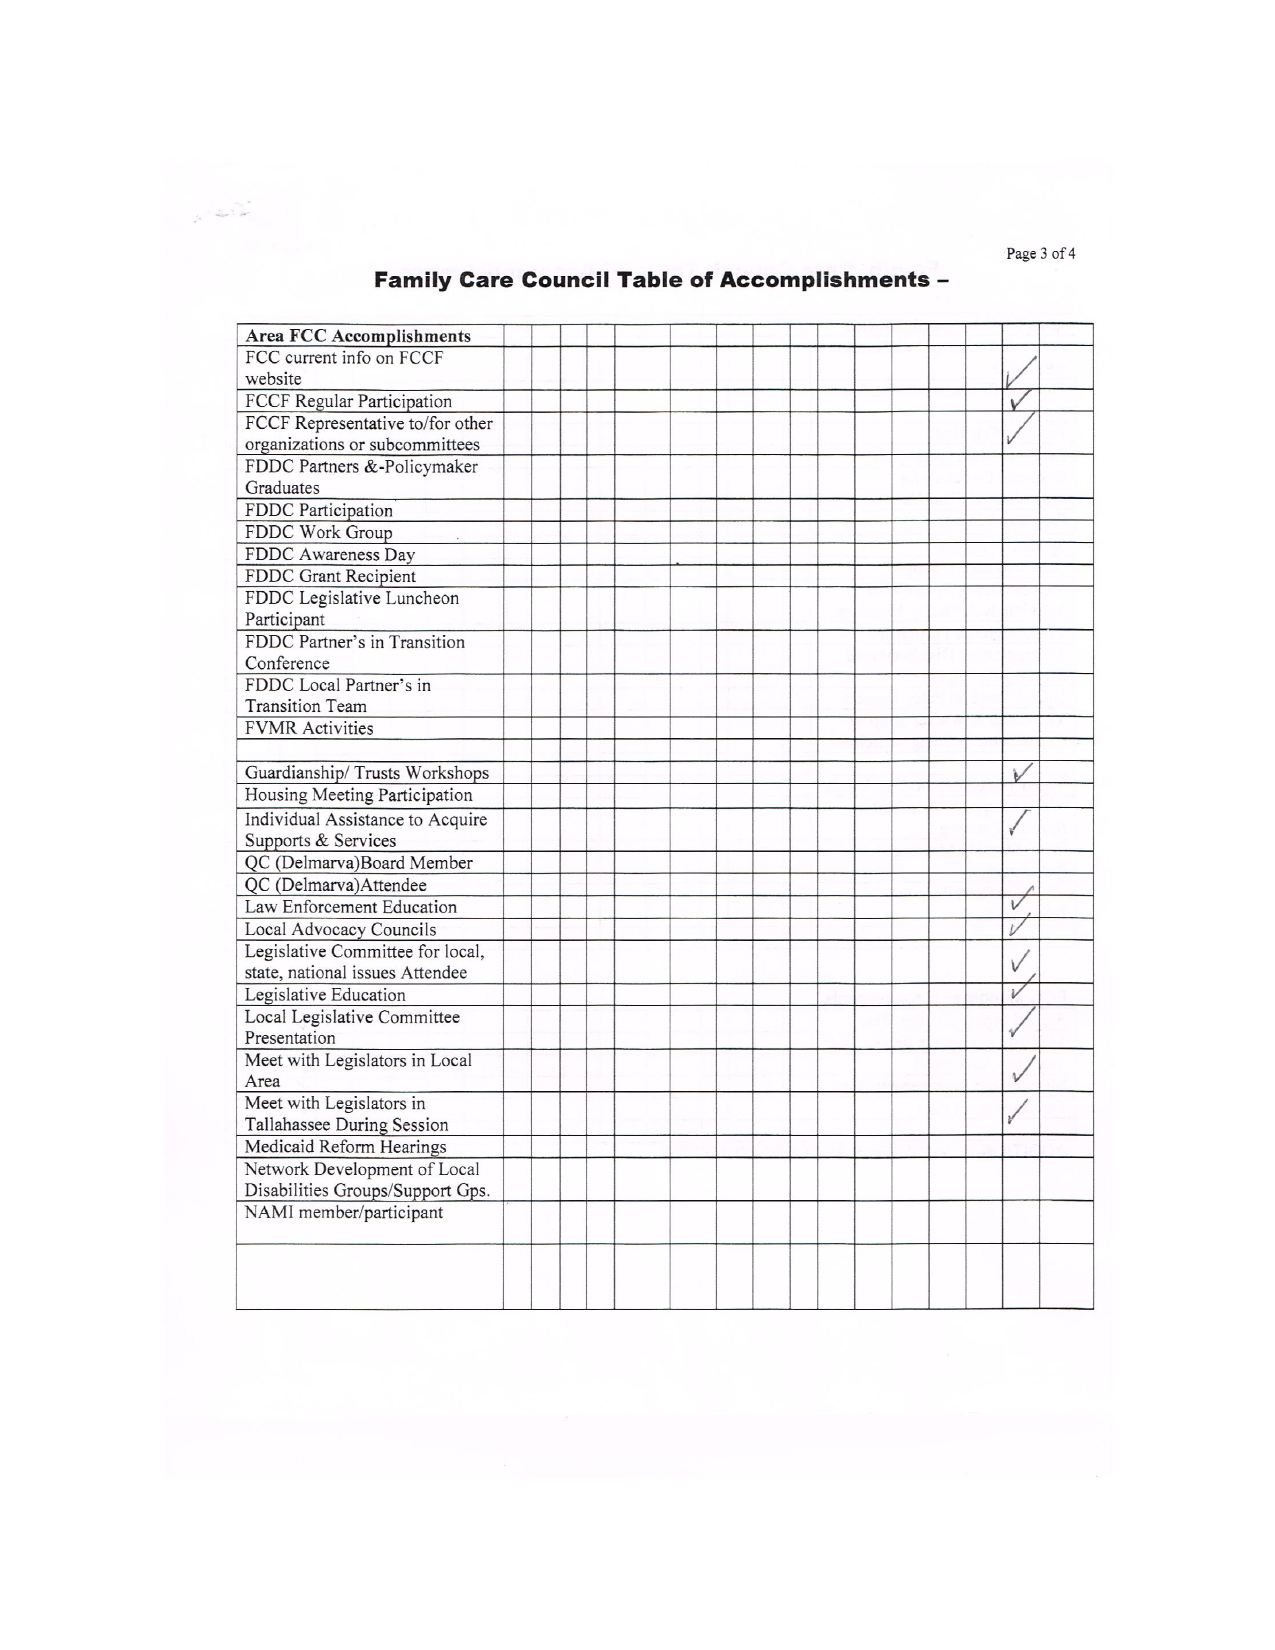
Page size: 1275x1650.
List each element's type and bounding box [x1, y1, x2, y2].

picture [150, 150, 1125, 1491]
